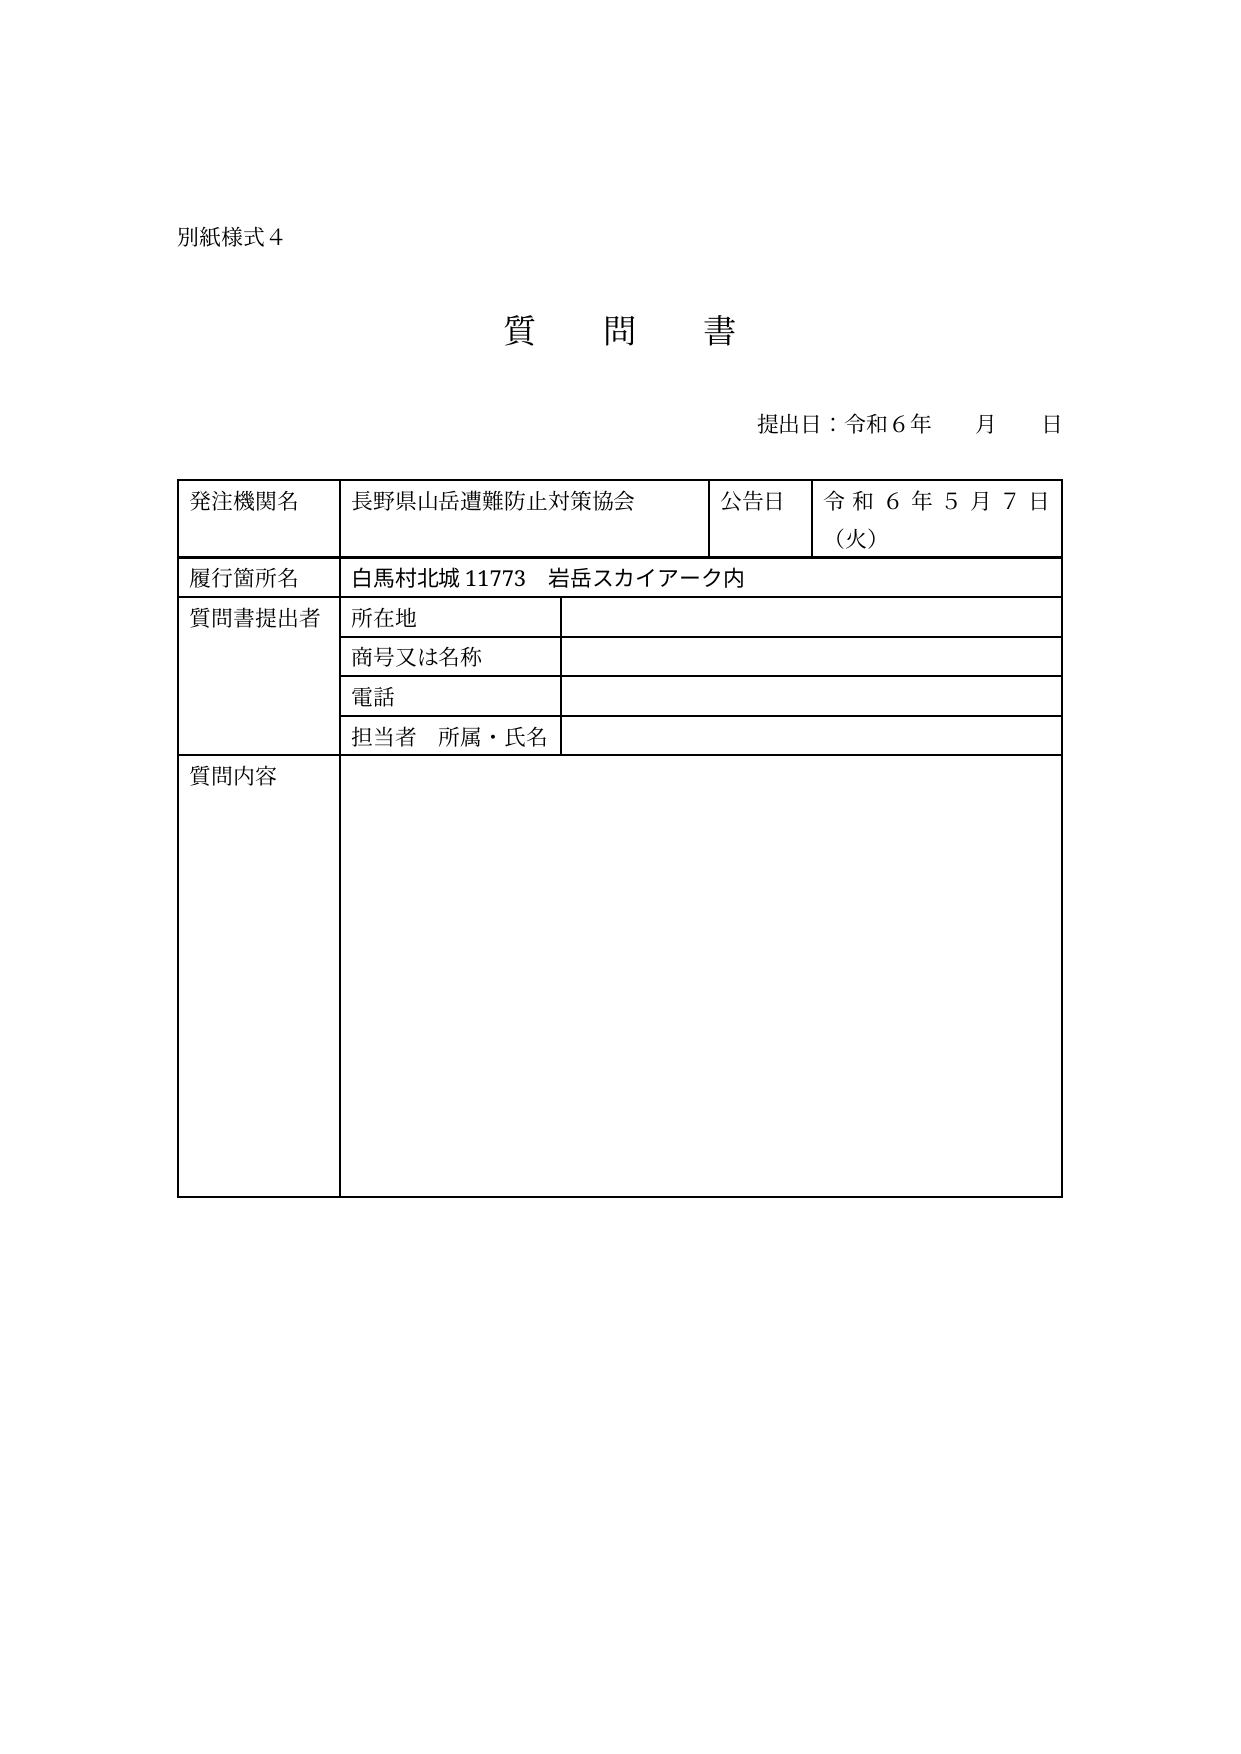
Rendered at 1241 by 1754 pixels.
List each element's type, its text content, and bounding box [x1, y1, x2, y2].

table_cell [562, 717, 1061, 754]
table_header 令和６年５月７日（火） [813, 481, 1061, 556]
table_cell 履行箇所名 [179, 559, 339, 596]
table_cell 質問書提出者 [179, 598, 339, 754]
table_cell [562, 638, 1061, 675]
table_header 公告日 [710, 481, 811, 556]
table_cell 所在地 [341, 598, 560, 636]
text 別紙様式４ [177, 217, 1063, 254]
table_cell 白馬村北城11773 岩岳スカイアーク内 [341, 559, 1061, 596]
table_cell 質問内容 [179, 756, 339, 1196]
table_cell [341, 756, 1061, 1196]
table_header 発注機関名 [179, 481, 339, 556]
table_cell 担当者 所属・氏名 [341, 717, 560, 754]
table_cell 商号又は名称 [341, 638, 560, 675]
text 提出日：令和６年 月 日 [177, 404, 1063, 442]
table_cell 電話 [341, 677, 560, 715]
table_cell [562, 598, 1061, 636]
table_cell [562, 677, 1061, 715]
table_header 長野県山岳遭難防止対策協会 [341, 481, 708, 556]
text 質 問 書 [177, 292, 1063, 367]
